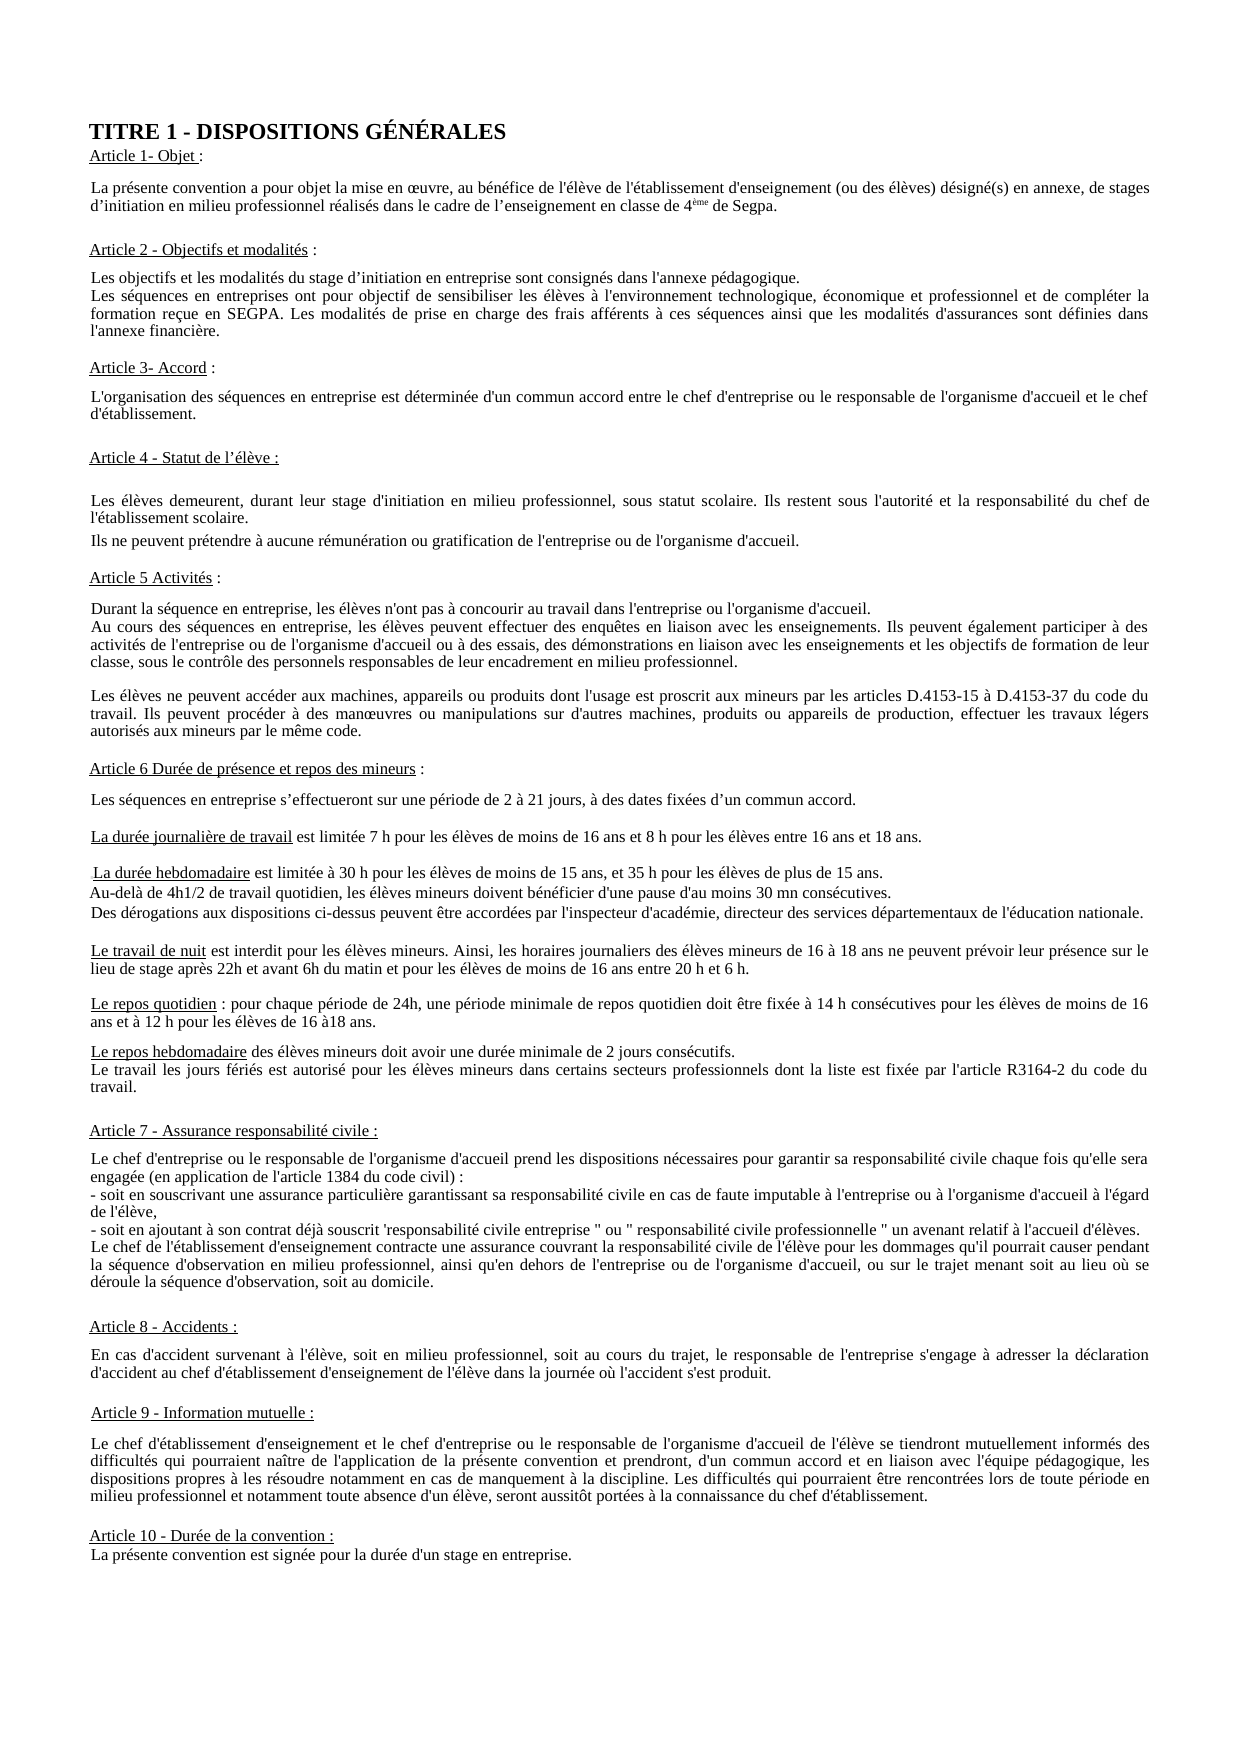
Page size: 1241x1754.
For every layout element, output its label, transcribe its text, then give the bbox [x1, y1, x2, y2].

text Le travail de nuit est interdit pour les élèves mineurs. Ainsi, les horaires journaliers des élèves mineurs de 16 à 18 ans ne peuvent prévoir leur présence sur le lieu de stage après 22h et avant 6h du matin et pour les élèves de moins de 16 ans entre 20 h et 6 h. [90, 943, 1151, 978]
text Les élèves ne peuvent accéder aux machines, appareils ou produits dont l'usage est proscrit aux mineurs par les articles D.4153-15 à D.4153-37 du code du travail. Ils peuvent procéder à des manœuvres ou manipulations sur d'autres machines, produits ou appareils de production, effectuer les travaux légers autorisés aux mineurs par le même code. [90, 688, 1151, 740]
text Article 4 - Statut de l’élève : [89, 447, 1152, 467]
text La durée hebdomadaire est limitée à 30 h pour les élèves de moins de 15 ans, et 35 h pour les élèves de plus de 15 ans. [90, 864, 1151, 882]
text L'organisation des séquences en entreprise est déterminée d'un commun accord entre le chef d'entreprise ou le responsable de l'organisme d'accueil et le chef d'établissement. [90, 388, 1151, 423]
text Au-delà de 4h1/2 de travail quotidien, les élèves mineurs doivent bénéficier d'une pause d'au moins 30 mn consécutives. [89, 883, 1152, 902]
text Article 6 Durée de présence et repos des mineurs : [89, 758, 1152, 778]
text Article 3- Accord : [89, 358, 1152, 377]
text Les objectifs et les modalités du stage d’initiation en entreprise sont consignés dans l'annexe pédagogique. [90, 270, 1151, 287]
text Des dérogations aux dispositions ci-dessus peuvent être accordées par l'inspecteur d'académie, directeur des services départementaux de l'éducation nationale. [90, 905, 1151, 922]
text - soit en souscrivant une assurance particulière garantissant sa responsabilité civile en cas de faute imputable à l'entreprise ou à l'organisme d'accueil à l'égard de l'élève, [90, 1186, 1151, 1221]
text TITRE 1 - DISPOSITIONS GÉNÉRALES [89, 118, 1152, 144]
text La présente convention a pour objet la mise en œuvre, au bénéfice de l'élève de l'établissement d'enseignement (ou des élèves) désigné(s) en annexe, de stages d’initiation en milieu professionnel réalisés dans le cadre de l’enseignement en classe de 4ème de Segpa. [90, 180, 1151, 215]
text - soit en ajoutant à son contrat déjà souscrit 'responsabilité civile entreprise " ou " responsabilité civile professionnelle " un avenant relatif à l'accueil d'élèves. [90, 1221, 1151, 1239]
text Le travail les jours fériés est autorisé pour les élèves mineurs dans certains secteurs professionnels dont la liste est fixée par l'article R3164-2 du code du travail. [90, 1061, 1151, 1096]
text Article 9 - Information mutuelle : [90, 1405, 1151, 1422]
text Le repos hebdomadaire des élèves mineurs doit avoir une durée minimale de 2 jours consécutifs. [90, 1043, 1151, 1061]
text Article 2 - Objectifs et modalités : [89, 240, 1152, 259]
text La présente convention est signée pour la durée d'un stage en entreprise. [90, 1546, 1151, 1564]
text Article 7 - Assurance responsabilité civile : [89, 1121, 1152, 1140]
text Ils ne peuvent prétendre à aucune rémunération ou gratification de l'entreprise ou de l'organisme d'accueil. [90, 532, 1151, 550]
text Les élèves demeurent, durant leur stage d'initiation en milieu professionnel, sous statut scolaire. Ils restent sous l'autorité et la responsabilité du chef de l'établissement scolaire. [90, 492, 1151, 527]
text Article 1- Objet : [89, 146, 1152, 165]
text Le repos quotidien : pour chaque période de 24h, une période minimale de repos quotidien doit être fixée à 14 h consécutives pour les élèves de moins de 16 ans et à 12 h pour les élèves de 16 à18 ans. [90, 996, 1151, 1031]
text Durant la séquence en entreprise, les élèves n'ont pas à concourir au travail dans l'entreprise ou l'organisme d'accueil. [90, 601, 1151, 618]
text Au cours des séquences en entreprise, les élèves peuvent effectuer des enquêtes en liaison avec les enseignements. Ils peuvent également participer à des activités de l'entreprise ou de l'organisme d'accueil ou à des essais, des démonstrations en liaison avec les enseignements et les objectifs de formation de leur classe, sous le contrôle des personnels responsables de leur encadrement en milieu professionnel. [90, 619, 1151, 671]
text En cas d'accident survenant à l'élève, soit en milieu professionnel, soit au cours du trajet, le responsable de l'entreprise s'engage à adresser la déclaration d'accident au chef d'établissement d'enseignement de l'élève dans la journée où l'accident s'est produit. [90, 1347, 1151, 1382]
text Le chef d'entreprise ou le responsable de l'organisme d'accueil prend les dispositions nécessaires pour garantir sa responsabilité civile chaque fois qu'elle sera engagée (en application de l'article 1384 du code civil) : [90, 1151, 1151, 1186]
text Le chef d'établissement d'enseignement et le chef d'entreprise ou le responsable de l'organisme d'accueil de l'élève se tiendront mutuellement informés des difficultés qui pourraient naître de l'application de la présente convention et prendront, d'un commun accord et en liaison avec l'équipe pédagogique, les dispositions propres à les résoudre notamment en cas de manquement à la discipline. Les difficultés qui pourraient être rencontrées lors de toute période en milieu professionnel et notamment toute absence d'un élève, seront aussitôt portées à la connaissance du chef d'établissement. [90, 1435, 1151, 1505]
text Article 5 Activités : [89, 568, 1152, 587]
text Le chef de l'établissement d'enseignement contracte une assurance couvrant la responsabilité civile de l'élève pour les dommages qu'il pourrait causer pendant la séquence d'observation en milieu professionnel, ainsi qu'en dehors de l'entreprise ou de l'organisme d'accueil, ou sur le trajet menant soit au lieu où se déroule la séquence d'observation, soit au domicile. [90, 1239, 1151, 1291]
text Les séquences en entreprises ont pour objectif de sensibiliser les élèves à l'environnement technologique, économique et professionnel et de compléter la formation reçue en SEGPA. Les modalités de prise en charge des frais afférents à ces séquences ainsi que les modalités d'assurances sont définies dans l'annexe financière. [90, 288, 1151, 340]
text La durée journalière de travail est limitée 7 h pour les élèves de moins de 16 ans et 8 h pour les élèves entre 16 ans et 18 ans. [90, 828, 1151, 846]
text Article 10 - Durée de la convention : [89, 1526, 1152, 1545]
text Les séquences en entreprise s’effectueront sur une période de 2 à 21 jours, à des dates fixées d’un commun accord. [90, 792, 1151, 809]
text Article 8 - Accidents : [89, 1316, 1152, 1336]
